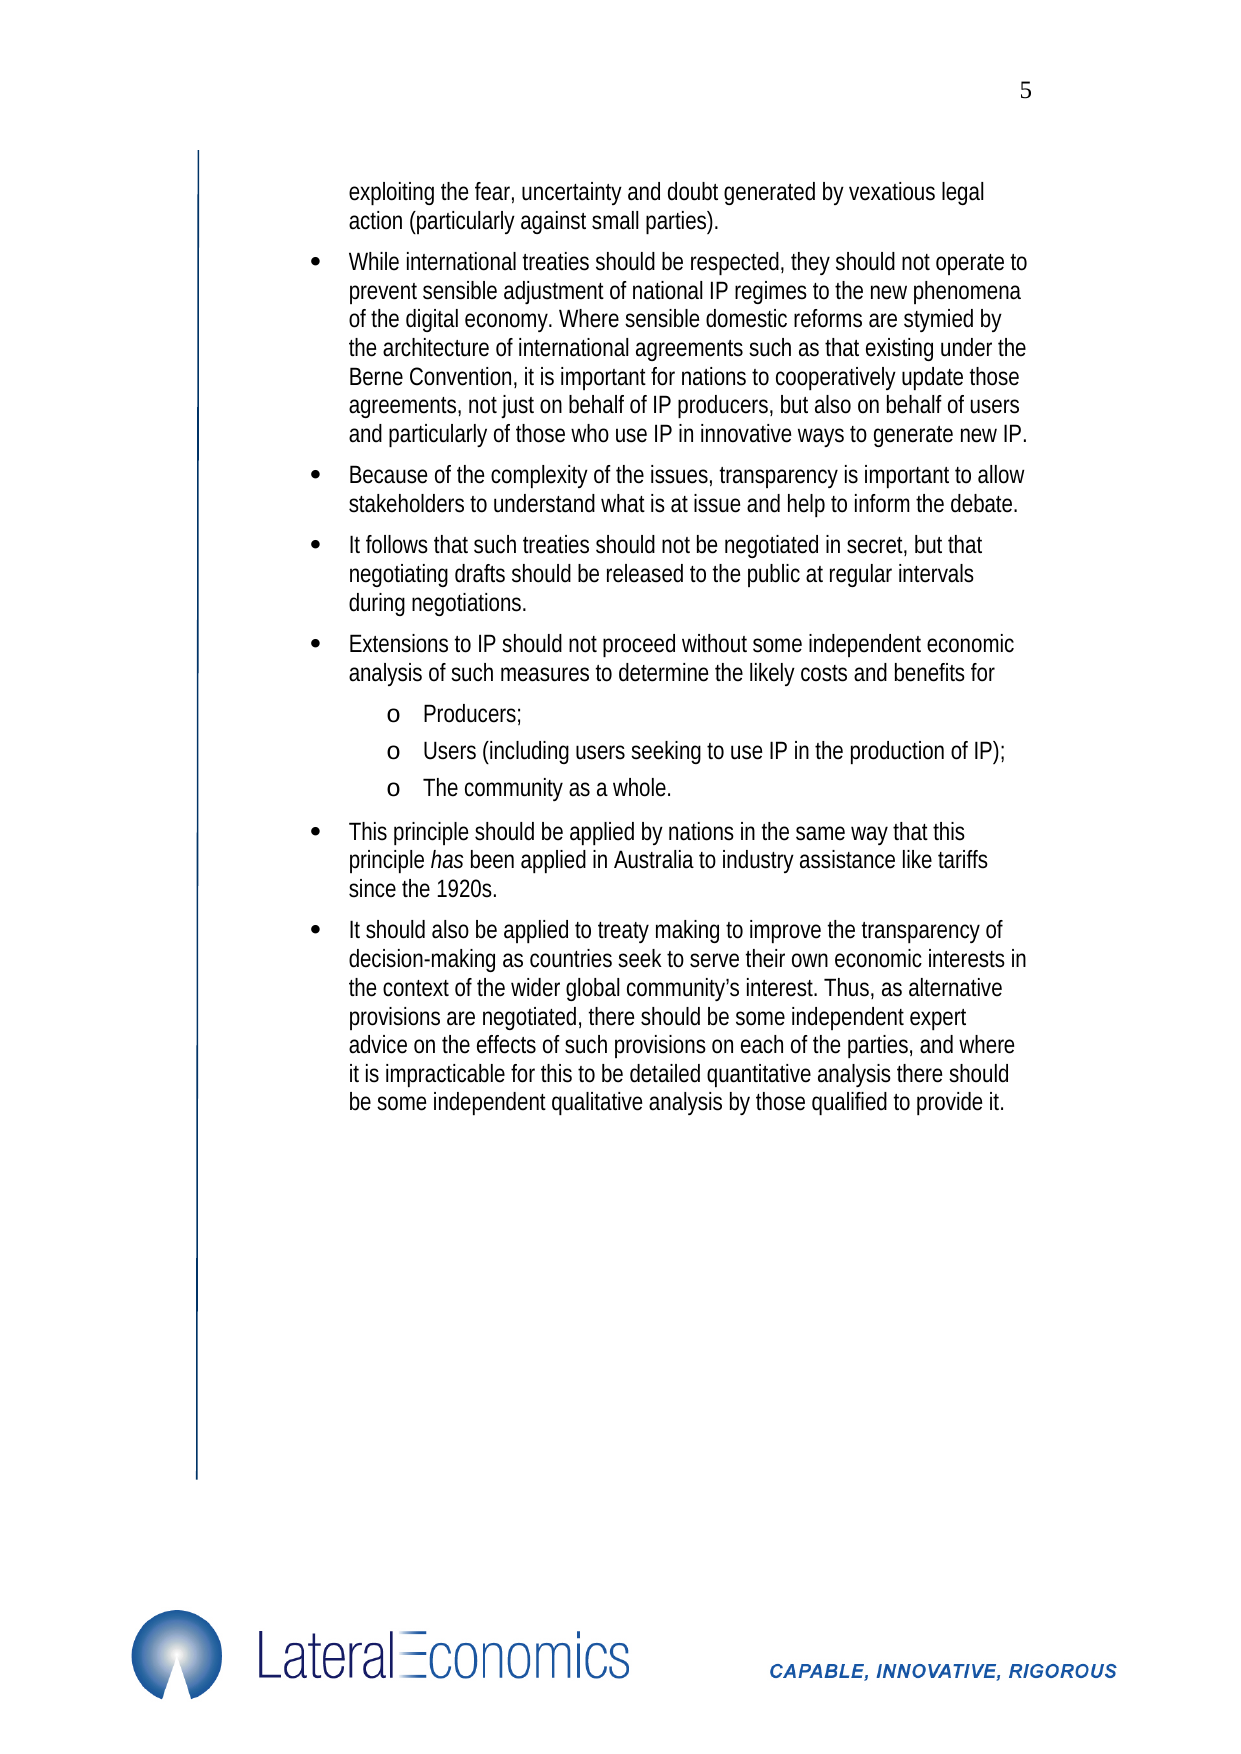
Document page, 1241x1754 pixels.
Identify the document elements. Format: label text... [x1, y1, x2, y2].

list Because of the complexity of the issues, transparency is important to allow stakeholders to understand what is at issue and help to inform the debate. [311, 460, 1032, 518]
list This principle should be applied by nations in the same way that this principle has been applied in Australia to industry assistance like tariffs since the 1920s. [311, 817, 1032, 903]
list While international treaties should be respected, they should not operate to prevent sensible adjustment of national IP regimes to the new phenomena of the digital economy. Where sensible domestic reforms are stymied by the architecture of international agreements such as that existing under the Berne Convention, it is important for nations to cooperatively update those agreements, not just on behalf of IP producers, but also on behalf of users and particularly of those who use IP in innovative ways to generate new IP. [311, 247, 1032, 448]
picture [119, 1596, 1121, 1713]
list The community as a whole. [386, 773, 1032, 804]
list It should also be applied to treaty making to improve the transparency of decision-making as countries seek to serve their own economic interests in the context of the wider global community’s interest. Thus, as alternative provisions are negotiated, there should be some independent expert advice on the effects of such provisions on each of the parties, and where it is impracticable for this to be detailed quantitative analysis there should be some independent qualitative analysis by those qualified to provide it. [311, 915, 1032, 1116]
list Extensions to IP should not proceed without some independent economic analysis of such measures to determine the likely costs and benefits for [311, 629, 1032, 686]
list It follows that such treaties should not be negotiated in secret, but that negotiating drafts should be released to the public at regular intervals during negotiations. [311, 530, 1032, 616]
list Producers; [386, 699, 1032, 730]
list Users (including users seeking to use IP in the production of IP); [386, 736, 1032, 767]
